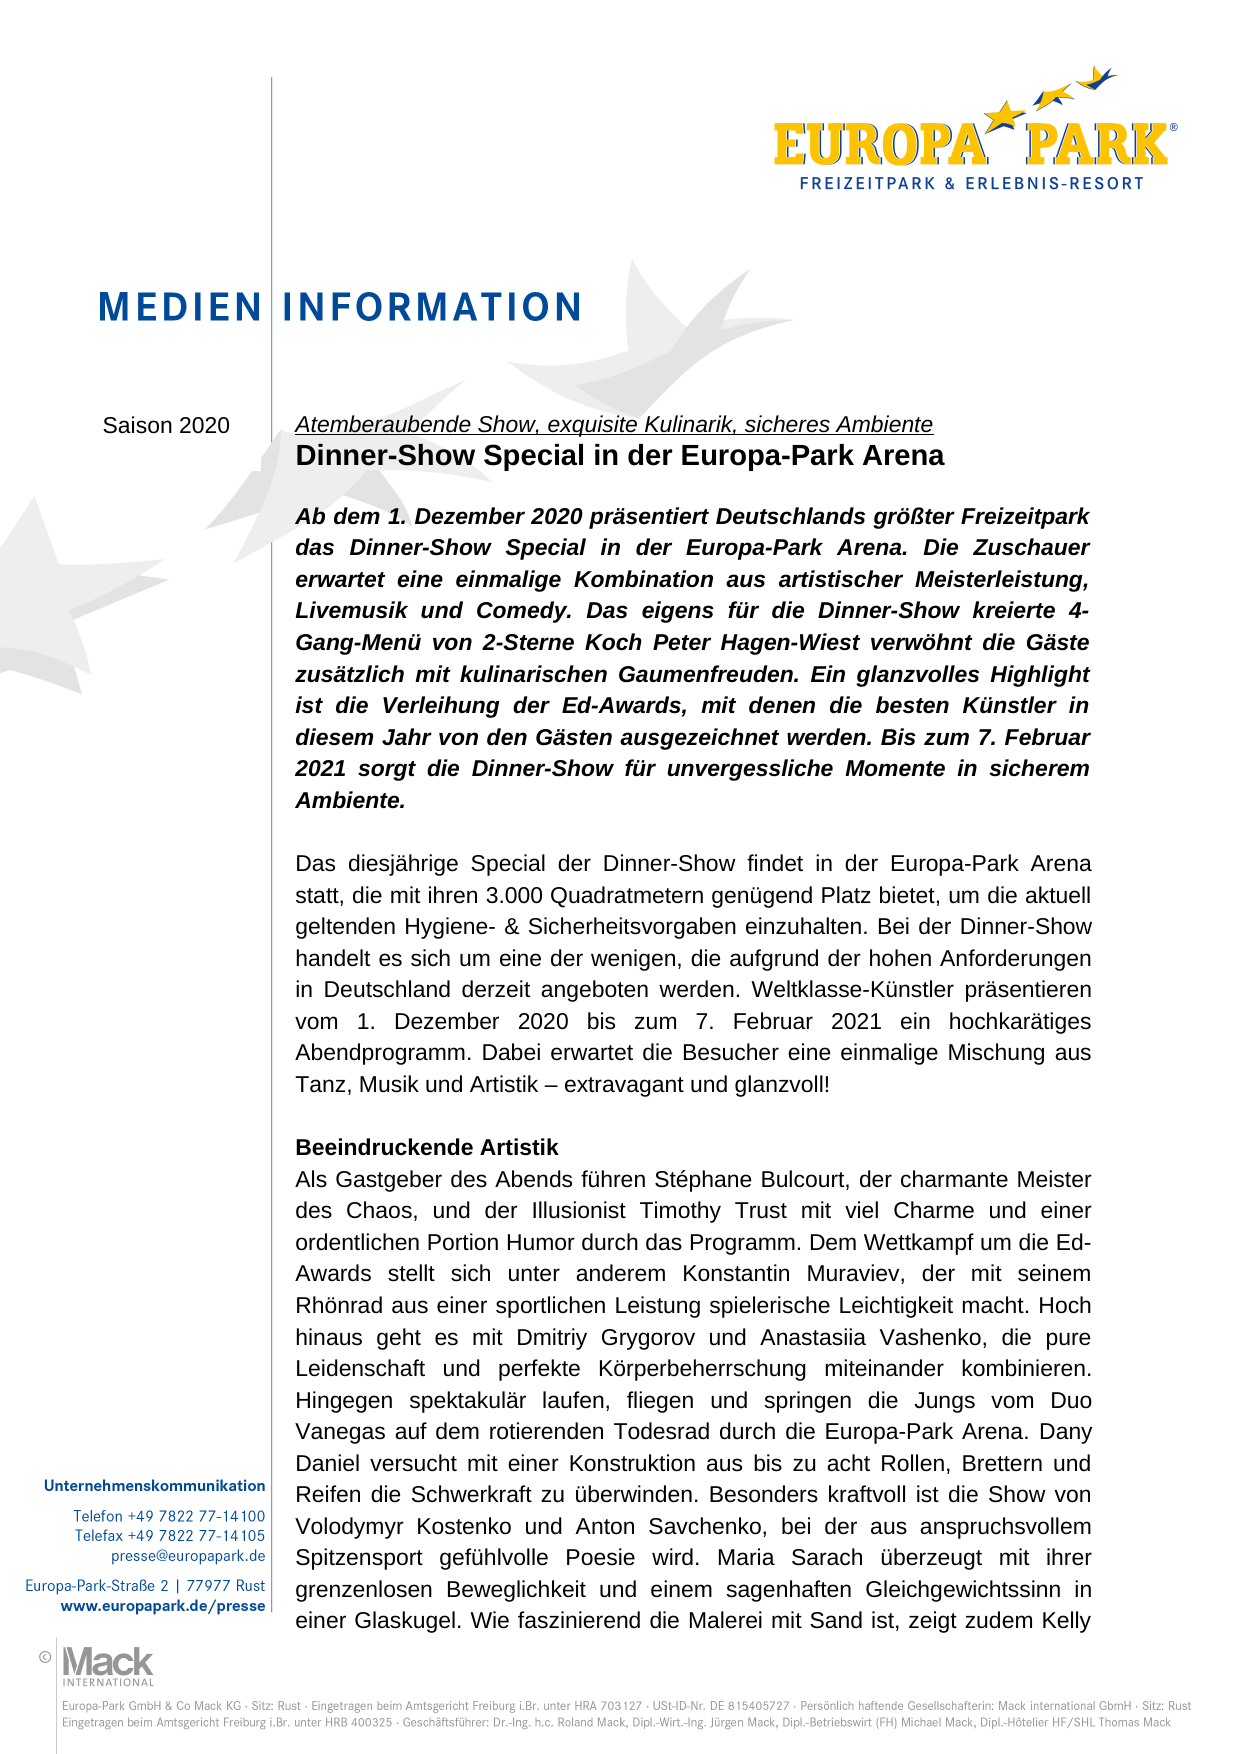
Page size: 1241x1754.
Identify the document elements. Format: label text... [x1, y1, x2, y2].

text Das diesjährige Special der Dinner-Show findet in der Europa-Park Arena statt, die mit ihren 3.000 Quadratmetern genügend Platz bietet, um die aktuell geltenden Hygiene- & Sicherheitsvorgaben einzuhalten. Bei der Dinner-Show handelt es sich um eine der wenigen, die aufgrund der hohen Anforderungen in Deutschland derzeit angeboten werden. Weltklasse-Künstler präsentieren vom 1. Dezember 2020 bis zum 7. Februar 2021 ein hochkarätiges Abendprogramm. Dabei erwartet die Besucher eine einmalige Mischung aus Tanz, Musik und Artistik – extravagant und glanzvoll! [295, 850, 1092, 1097]
text Atemberaubende Show, exquisite Kulinarik, sicheres Ambiente [295, 411, 1092, 438]
picture [0, 0, 1241, 1754]
text Ab dem 1. Dezember 2020 präsentiert Deutschlands größter Freizeitpark das Dinner-Show Special in der Europa-Park Arena. Die Zuschauer erwartet eine einmalige Kombination aus artistischer Meisterleistung, Livemusik und Comedy. Das eigens für die Dinner-Show kreierte 4-Gang-Menü von 2-Sterne Koch Peter Hagen-Wiest verwöhnt die Gäste zusätzlich mit kulinarischen Gaumenfreuden. Ein glanzvolles Highlight ist die Verleihung der Ed-Awards, mit denen die besten Künstler in diesem Jahr von den Gästen ausgezeichnet werden. Bis zum 7. Februar 2021 sorgt die Dinner-Show für unvergessliche Momente in sicherem Ambiente. [295, 503, 1092, 813]
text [295, 1166, 1092, 1634]
text Dinner-Show Special in der Europa-Park Arena [295, 438, 1092, 471]
text Beeindruckende Artistik [295, 1134, 1092, 1160]
